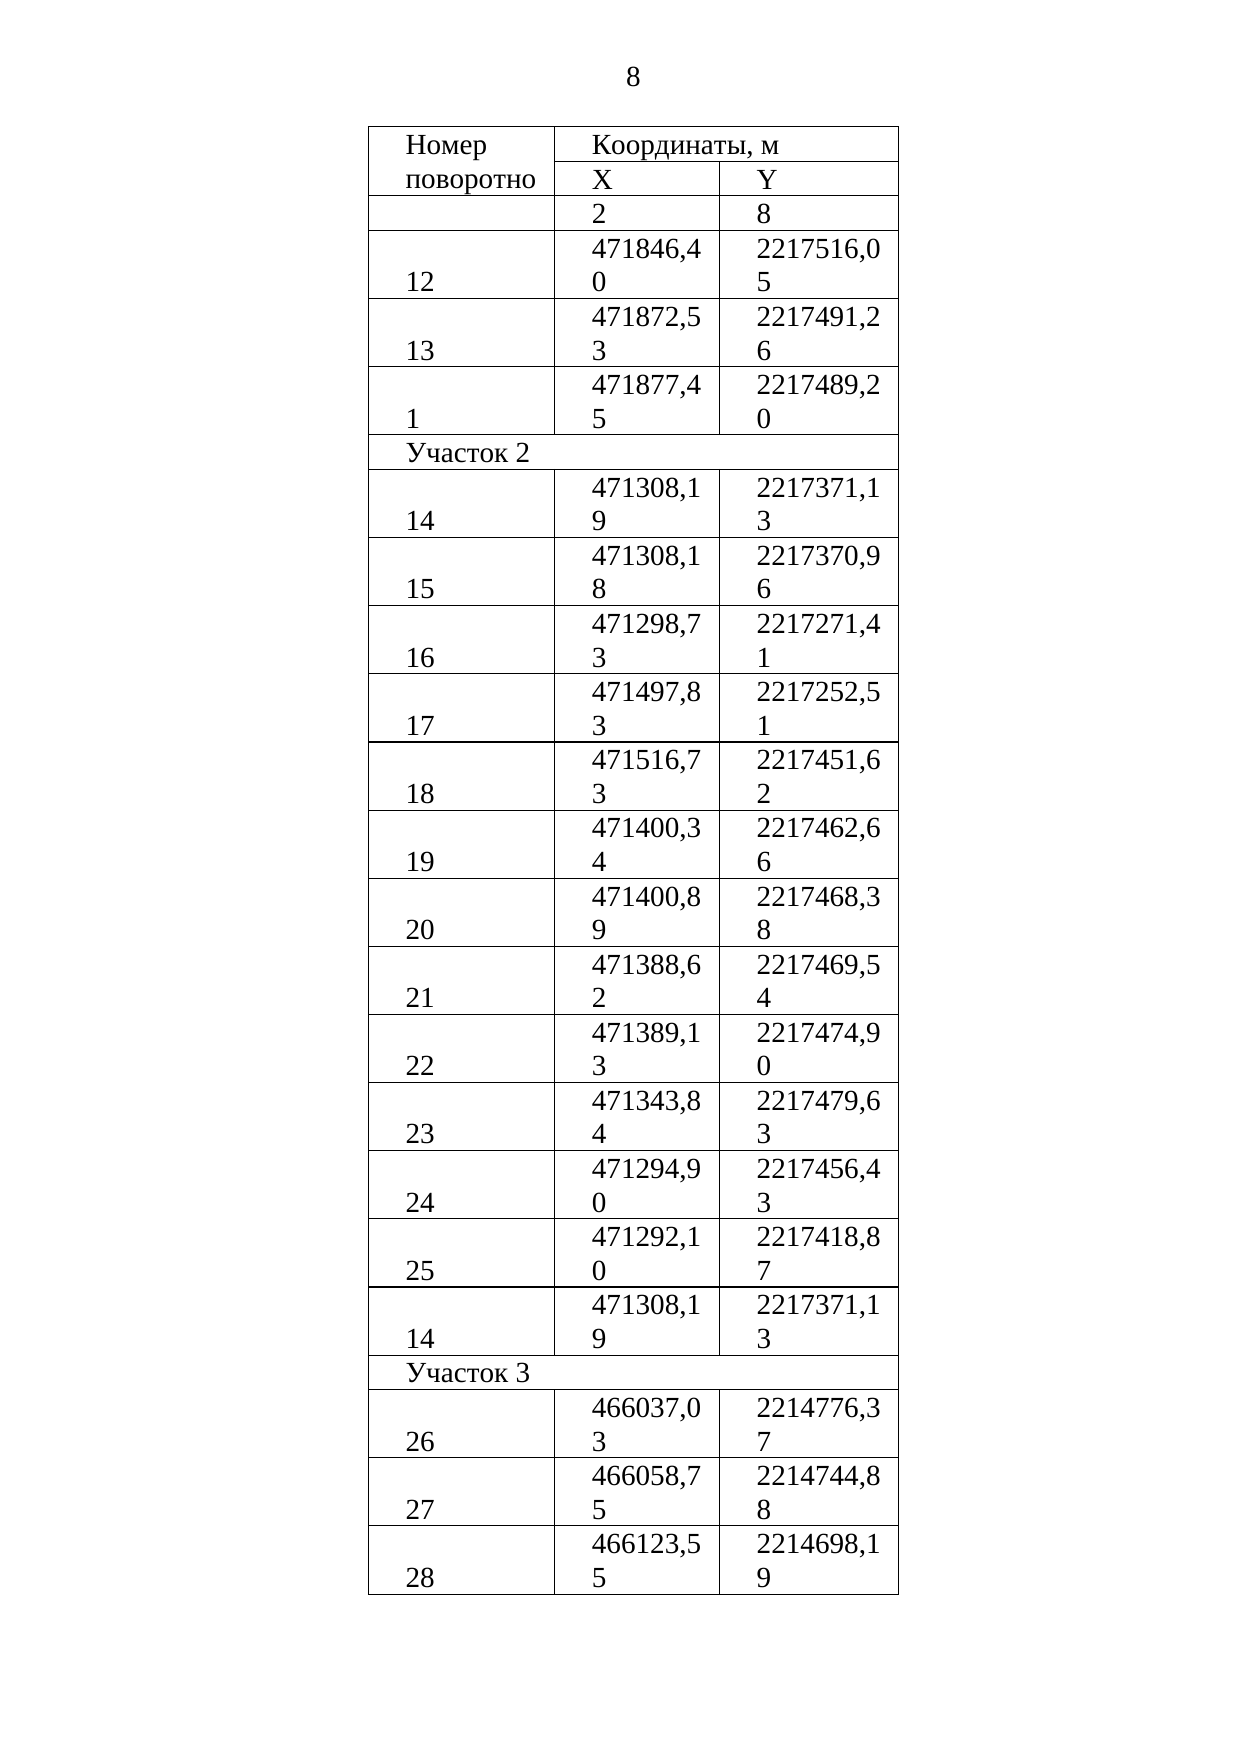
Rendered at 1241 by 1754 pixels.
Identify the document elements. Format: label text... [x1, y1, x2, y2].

table_cell 21 [369, 947, 554, 1014]
table_cell 18 [369, 743, 554, 809]
table_cell 471294,90 [555, 1151, 719, 1218]
table_cell 1 [369, 367, 554, 434]
table_cell 2217418,87 [720, 1219, 898, 1286]
table_cell 17 [369, 674, 554, 741]
table_cell 12 [369, 231, 554, 298]
table_cell 466123,55 [555, 1526, 719, 1593]
table_cell 24 [369, 1151, 554, 1218]
table_cell 16 [369, 606, 554, 673]
table_cell 2214776,37 [720, 1390, 898, 1457]
table_cell 466058,75 [555, 1458, 719, 1525]
table_cell 14 [369, 470, 554, 537]
table_cell Участок 2 [369, 435, 898, 469]
table_cell Участок 3 [369, 1356, 898, 1389]
table_cell 471388,62 [555, 947, 719, 1014]
table_cell 471846,40 [555, 231, 719, 298]
table_cell 471292,10 [555, 1219, 719, 1286]
table_cell 20 [369, 879, 554, 946]
table_cell 2217516,05 [720, 231, 898, 298]
table_cell 471872,53 [555, 299, 719, 366]
table_cell 13 [369, 299, 554, 366]
table_cell 2217252,51 [720, 674, 898, 741]
table_cell 15 [369, 538, 554, 605]
table_cell 23 [369, 1083, 554, 1150]
table_cell 466037,03 [555, 1390, 719, 1457]
table_cell 2214744,88 [720, 1458, 898, 1525]
table_cell 471308,19 [555, 1288, 719, 1354]
table_cell 2217371,13 [720, 470, 898, 537]
table_cell 2217479,63 [720, 1083, 898, 1150]
table_cell 2214698,19 [720, 1526, 898, 1593]
table_cell 11 [369, 196, 554, 230]
table_cell 14 [369, 1288, 554, 1354]
table_cell 471298,73 [555, 606, 719, 673]
table_cell 471516,73 [555, 743, 719, 809]
table_cell 2217370,96 [720, 538, 898, 605]
table_header Координаты, м [555, 127, 898, 161]
table_cell 471877,45 [555, 367, 719, 434]
table_cell 2217469,54 [720, 947, 898, 1014]
table_cell 471308,18 [555, 538, 719, 605]
table_cell 471400,34 [555, 811, 719, 878]
table_cell 2217462,66 [720, 811, 898, 878]
table_cell 26 [369, 1390, 554, 1457]
table_cell 27 [369, 1458, 554, 1525]
table_cell 2217474,90 [720, 1015, 898, 1082]
table_cell 2217371,13 [720, 1288, 898, 1354]
table_cell 2217271,41 [720, 606, 898, 673]
table_cell X [555, 162, 719, 195]
table_cell 471400,89 [555, 879, 719, 946]
table_cell 2217456,43 [720, 1151, 898, 1218]
table_cell 2217468,38 [720, 879, 898, 946]
table_cell 19 [369, 811, 554, 878]
table_cell 22 [369, 1015, 554, 1082]
table_cell 2217489,20 [720, 367, 898, 434]
table_cell 25 [369, 1219, 554, 1286]
table_cell 471497,83 [555, 674, 719, 741]
table_cell 2217451,62 [720, 743, 898, 809]
table_cell 471831,62 [555, 196, 719, 230]
table_cell 2217491,26 [720, 299, 898, 366]
table_cell 471343,84 [555, 1083, 719, 1150]
table_cell 2217498,28 [720, 196, 898, 230]
table_cell 471389,13 [555, 1015, 719, 1082]
table_cell 28 [369, 1526, 554, 1593]
table_cell 471308,19 [555, 470, 719, 537]
table_cell Y [720, 162, 898, 195]
table_header Номер поворотной точки [369, 127, 554, 195]
